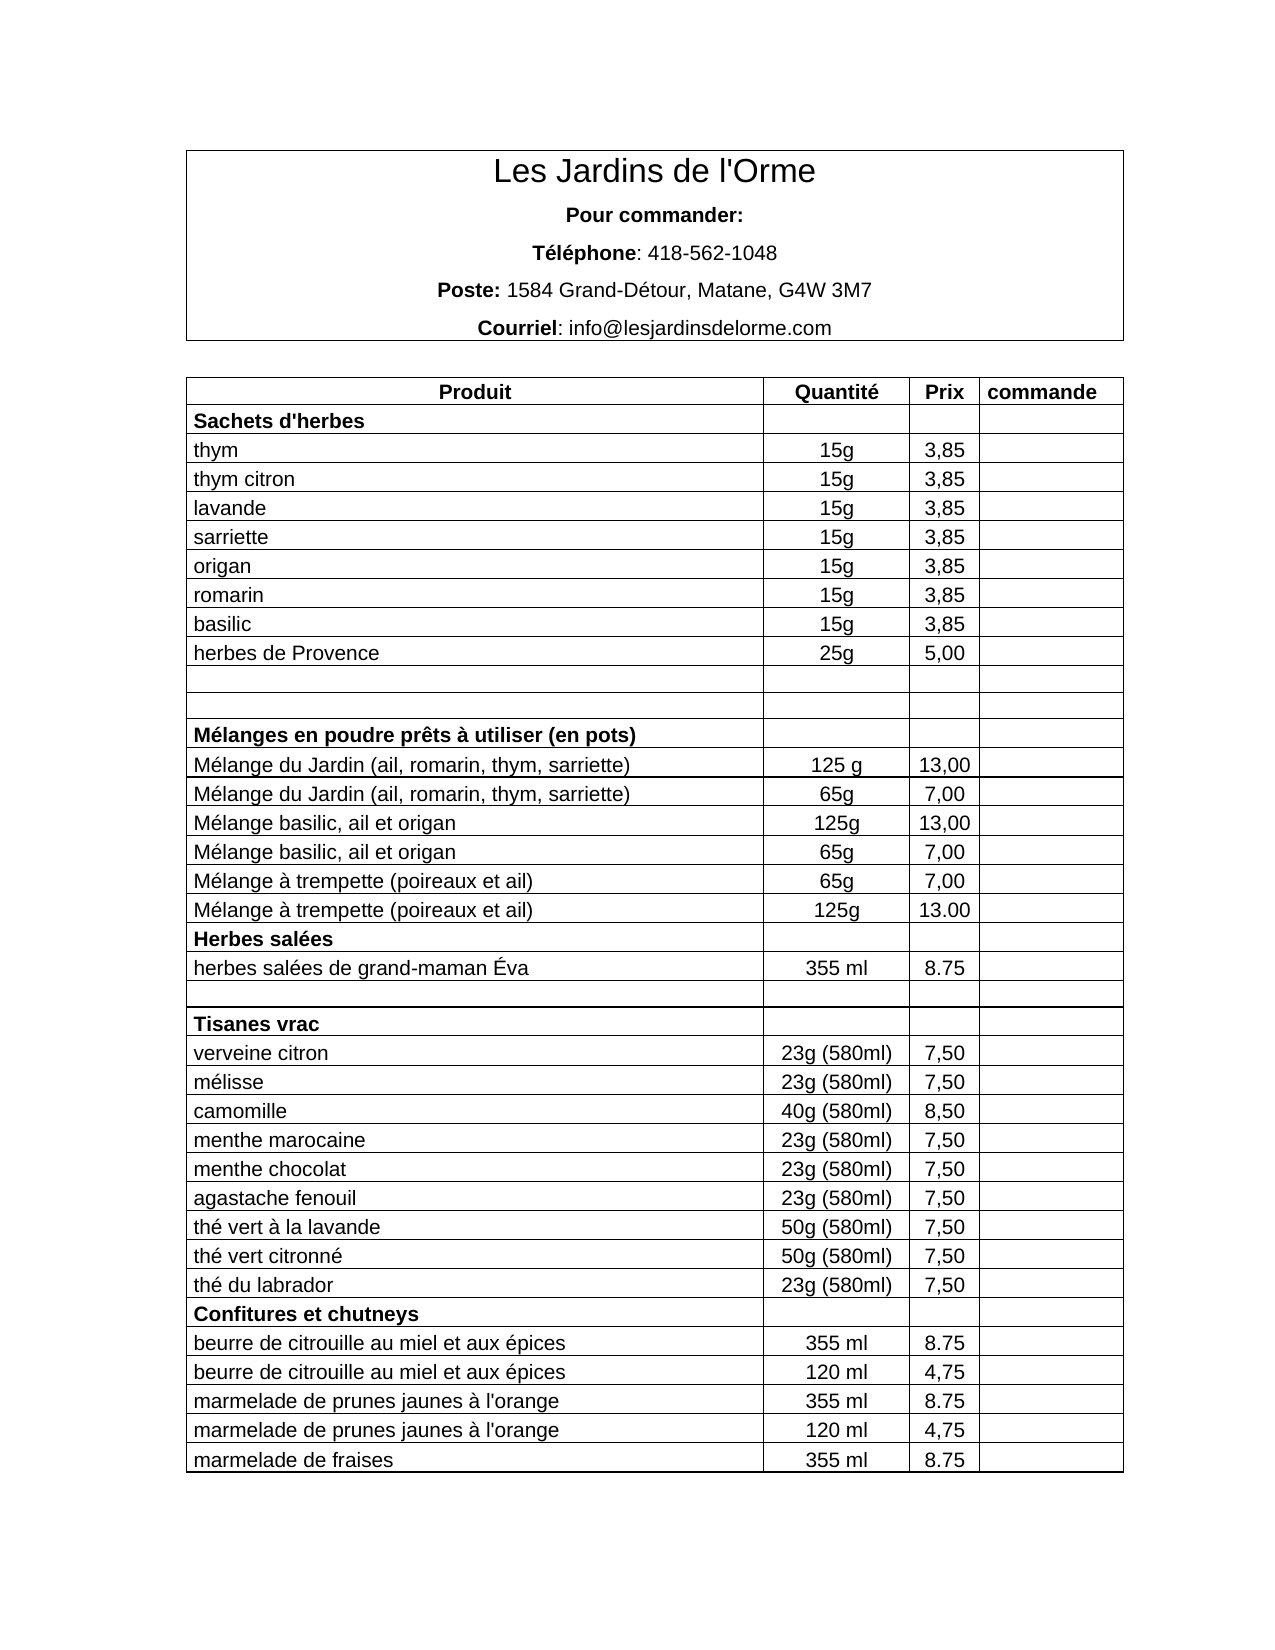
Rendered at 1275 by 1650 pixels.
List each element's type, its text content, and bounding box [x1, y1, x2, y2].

table_cell [980, 719, 1123, 747]
table_cell verveine citron [187, 1036, 763, 1064]
table_cell Prix [910, 378, 979, 403]
table_cell 50g (580ml) [764, 1240, 909, 1268]
table_cell 120 ml [764, 1356, 909, 1384]
table_cell [980, 748, 1123, 776]
table_cell [764, 1008, 909, 1035]
table_cell 15g [764, 550, 909, 578]
table_cell [909, 341, 980, 377]
table_cell [980, 637, 1123, 665]
table_cell [980, 952, 1123, 980]
table_cell [980, 579, 1123, 607]
table_cell menthe chocolat [187, 1153, 763, 1181]
table_cell [980, 1182, 1123, 1210]
table_cell 3,85 [910, 463, 979, 491]
table_cell 7,50 [910, 1269, 979, 1297]
table_cell [980, 981, 1123, 1006]
table_cell 7,50 [910, 1036, 979, 1064]
table_cell Tisanes vrac [187, 1008, 763, 1035]
table_cell 8.75 [910, 1385, 979, 1413]
table_cell lavande [187, 492, 763, 520]
table_cell thé vert à la lavande [187, 1211, 763, 1239]
table_cell 50g (580ml) [764, 1211, 909, 1239]
table_cell [187, 693, 763, 718]
table_cell Mélange basilic, ail et origan [187, 836, 763, 863]
table_cell beurre de citrouille au miel et aux épices [187, 1356, 763, 1384]
table_cell 3,85 [910, 550, 979, 578]
table_cell Poste: 1584 Grand-Détour, Matane, G4W 3M7 [187, 265, 1123, 302]
table_cell [980, 1008, 1123, 1035]
table_cell [980, 1298, 1123, 1326]
table_cell 125g [764, 806, 909, 834]
table_cell Sachets d'herbes [187, 405, 763, 433]
table_cell 23g (580ml) [764, 1182, 909, 1210]
table_cell Mélange du Jardin (ail, romarin, thym, sarriette) [187, 778, 763, 805]
table_cell [980, 1385, 1123, 1413]
table_cell 25g [764, 637, 909, 665]
table_cell Herbes salées [187, 923, 763, 951]
table_cell 8.75 [910, 1327, 979, 1355]
table_cell [980, 693, 1123, 718]
table_cell [980, 865, 1123, 893]
table_cell 15g [764, 434, 909, 462]
table_cell [980, 666, 1123, 692]
table_cell [980, 521, 1123, 549]
table_cell [910, 981, 979, 1006]
table_cell [980, 608, 1123, 636]
table_cell 355 ml [764, 952, 909, 980]
table_cell [980, 1414, 1123, 1442]
table_cell 23g (580ml) [764, 1036, 909, 1064]
table_cell 8.75 [910, 952, 979, 980]
table_cell Mélange à trempette (poireaux et ail) [187, 894, 763, 922]
table_cell Mélange à trempette (poireaux et ail) [187, 865, 763, 893]
table_cell menthe marocaine [187, 1124, 763, 1152]
table_cell 8.75 [910, 1443, 979, 1471]
table_cell [980, 1356, 1123, 1384]
table_cell [980, 1443, 1123, 1471]
table_cell [187, 666, 763, 692]
table_cell [910, 719, 979, 747]
table_cell [186, 341, 764, 377]
table_cell sarriette [187, 521, 763, 549]
table_cell 355 ml [764, 1385, 909, 1413]
table_cell [980, 1269, 1123, 1297]
table_cell Quantité [764, 378, 909, 403]
table_cell beurre de citrouille au miel et aux épices [187, 1327, 763, 1355]
table_cell Produit [187, 378, 763, 403]
table_cell herbes salées de grand-maman Éva [187, 952, 763, 980]
table_cell Mélange du Jardin (ail, romarin, thym, sarriette) [187, 748, 763, 776]
table_cell 15g [764, 608, 909, 636]
table_cell [910, 405, 979, 433]
table_cell 355 ml [764, 1443, 909, 1471]
table_cell [910, 1298, 979, 1326]
table_cell thym [187, 434, 763, 462]
table_cell 125g [764, 894, 909, 922]
table_cell commande [980, 378, 1123, 403]
table_cell [980, 434, 1123, 462]
table_cell [910, 923, 979, 951]
table_cell 65g [764, 865, 909, 893]
table_cell 3,85 [910, 521, 979, 549]
table_cell 65g [764, 778, 909, 805]
table_cell 15g [764, 463, 909, 491]
table_cell [764, 666, 909, 692]
table_cell 3,85 [910, 492, 979, 520]
table_cell [980, 341, 1123, 377]
table_cell 7,50 [910, 1153, 979, 1181]
table_cell [980, 778, 1123, 805]
table_cell 8,50 [910, 1095, 979, 1123]
table_cell [980, 806, 1123, 834]
table_cell [764, 693, 909, 718]
table_cell 13,00 [910, 806, 979, 834]
table_cell [980, 923, 1123, 951]
table_cell Mélange basilic, ail et origan [187, 806, 763, 834]
table_cell 5,00 [910, 637, 979, 665]
table_cell [764, 341, 909, 377]
table_cell 15g [764, 492, 909, 520]
table_cell [980, 894, 1123, 922]
table_cell 7,00 [910, 778, 979, 805]
table_cell marmelade de prunes jaunes à l'orange [187, 1385, 763, 1413]
table_cell 125 g [764, 748, 909, 776]
table_cell Mélanges en poudre prêts à utiliser (en pots) [187, 719, 763, 747]
table_cell [910, 666, 979, 692]
table_cell [980, 1211, 1123, 1239]
table_cell Pour commander: [187, 190, 1123, 227]
table_cell 7,00 [910, 865, 979, 893]
table_cell [980, 1153, 1123, 1181]
table_cell [764, 719, 909, 747]
table_cell [764, 923, 909, 951]
table_cell mélisse [187, 1066, 763, 1093]
table_cell [980, 1124, 1123, 1152]
table_cell [764, 981, 909, 1006]
table_cell 7,50 [910, 1240, 979, 1268]
table_cell 23g (580ml) [764, 1269, 909, 1297]
table_cell herbes de Provence [187, 637, 763, 665]
table_cell [764, 405, 909, 433]
table_cell 15g [764, 579, 909, 607]
table_cell 355 ml [764, 1327, 909, 1355]
table_cell 4,75 [910, 1356, 979, 1384]
table_cell 65g [764, 836, 909, 863]
table_cell 23g (580ml) [764, 1124, 909, 1152]
table_cell [980, 550, 1123, 578]
table_cell [980, 1240, 1123, 1268]
table_cell [910, 1008, 979, 1035]
table_cell agastache fenouil [187, 1182, 763, 1210]
table_cell romarin [187, 579, 763, 607]
table_cell Confitures et chutneys [187, 1298, 763, 1326]
table_cell 7,50 [910, 1066, 979, 1093]
table_cell [910, 693, 979, 718]
table_cell 40g (580ml) [764, 1095, 909, 1123]
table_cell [187, 1443, 763, 1471]
table_cell [980, 1036, 1123, 1064]
table_cell [980, 836, 1123, 863]
table_cell [980, 1327, 1123, 1355]
table_cell origan [187, 550, 763, 578]
table_cell [187, 981, 763, 1006]
table_cell basilic [187, 608, 763, 636]
table_cell 7,00 [910, 836, 979, 863]
table_cell 3,85 [910, 434, 979, 462]
table_cell camomille [187, 1095, 763, 1123]
table_cell 7,50 [910, 1211, 979, 1239]
table_cell thé vert citronné [187, 1240, 763, 1268]
table_cell 13,00 [910, 748, 979, 776]
table_cell Téléphone: 418-562-1048 [187, 227, 1123, 264]
table_cell 120 ml [764, 1414, 909, 1442]
table_cell Courriel: info@lesjardinsdelorme.com [187, 302, 1123, 339]
table_cell [980, 405, 1123, 433]
table_cell marmelade de prunes jaunes à l'orange [187, 1414, 763, 1442]
table_cell 7,50 [910, 1124, 979, 1152]
table_cell [980, 1066, 1123, 1093]
table_cell 13.00 [910, 894, 979, 922]
table_cell [980, 492, 1123, 520]
table_cell 23g (580ml) [764, 1153, 909, 1181]
table_cell thym citron [187, 463, 763, 491]
table_cell thé du labrador [187, 1269, 763, 1297]
table_cell 4,75 [910, 1414, 979, 1442]
table_cell 7,50 [910, 1182, 979, 1210]
table_cell [980, 463, 1123, 491]
table_cell 3,85 [910, 579, 979, 607]
table_cell [764, 1298, 909, 1326]
table_cell 15g [764, 521, 909, 549]
table_header Les Jardins de l'Orme [187, 151, 1123, 189]
table_cell 3,85 [910, 608, 979, 636]
table_cell 23g (580ml) [764, 1066, 909, 1093]
table_cell [980, 1095, 1123, 1123]
